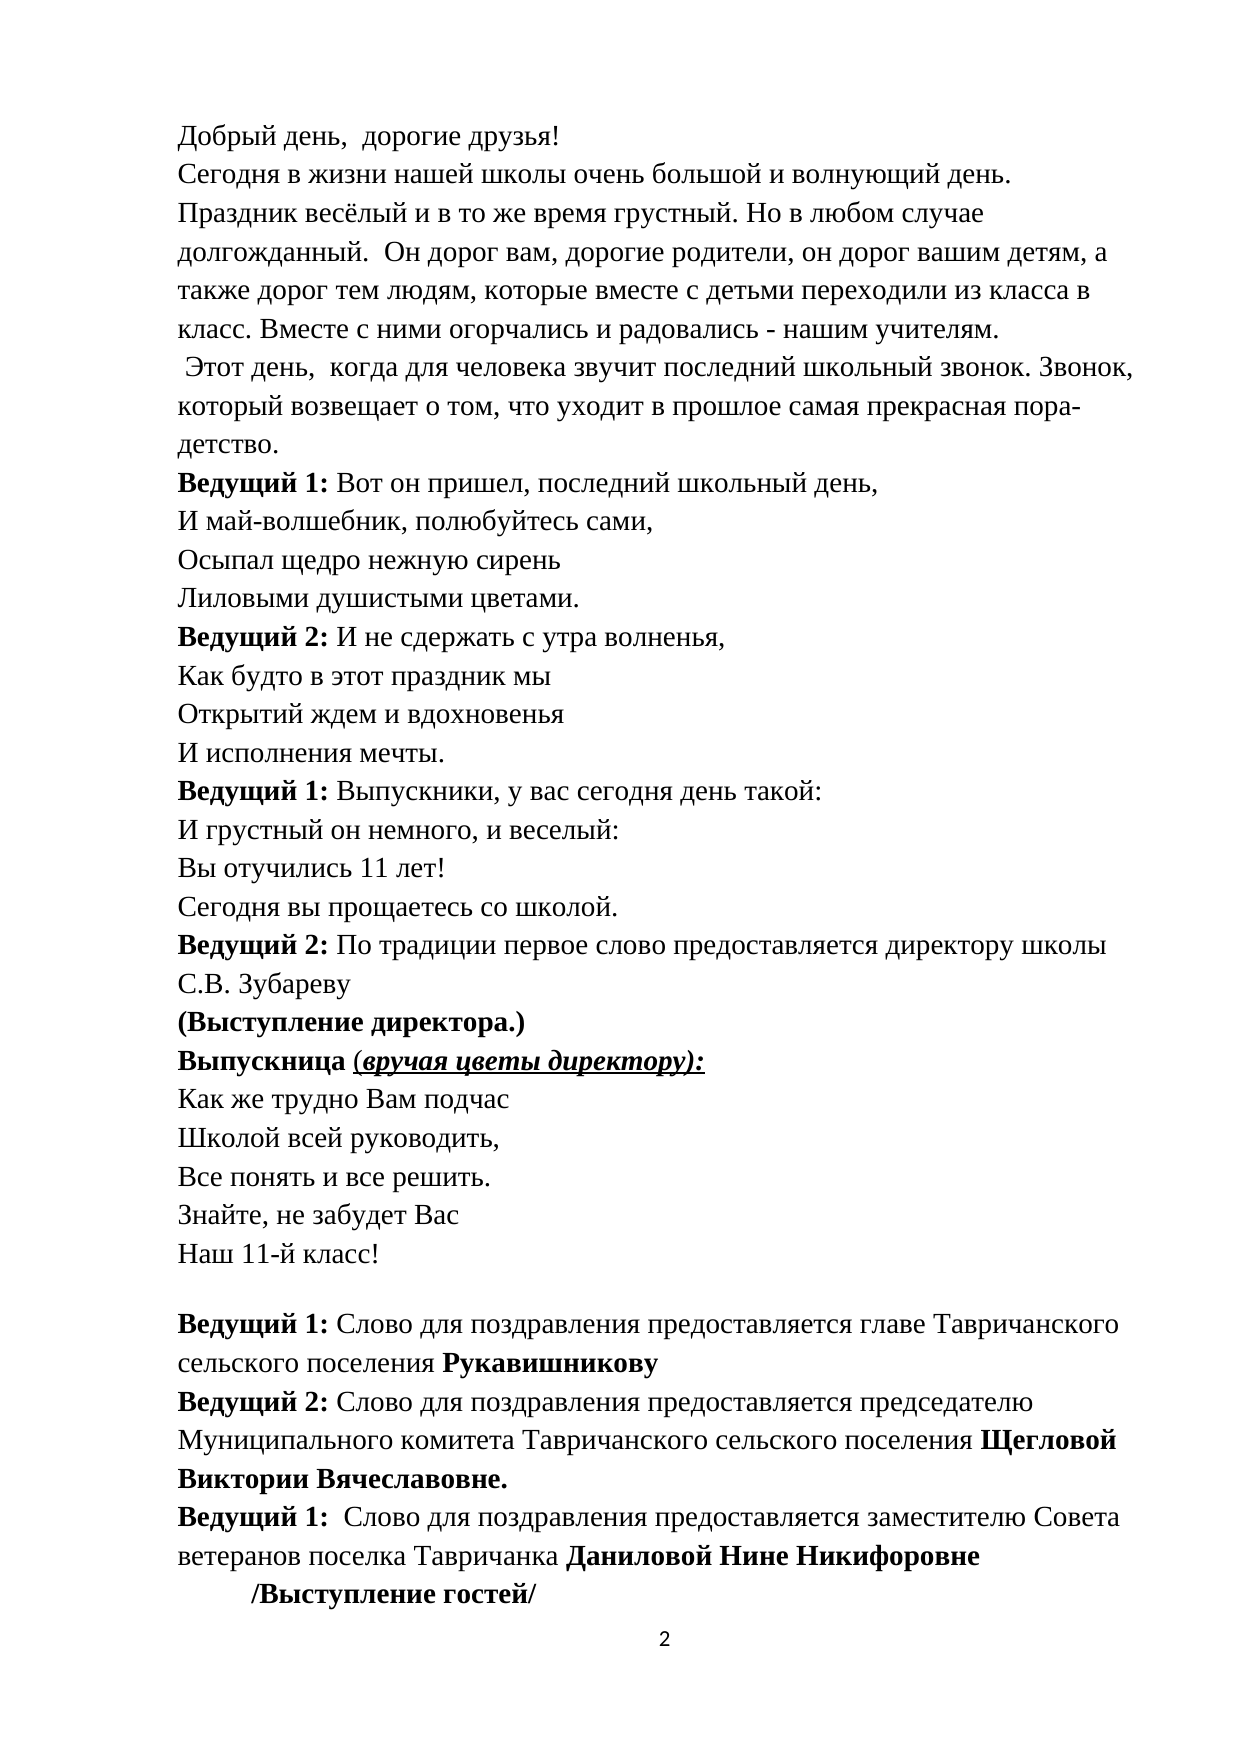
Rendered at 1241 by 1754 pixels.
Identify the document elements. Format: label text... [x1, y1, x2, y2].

text (Выступление директора.) [177, 1004, 1152, 1038]
text Ведущий 1: Вот он пришел, последний школьный день, [177, 465, 1152, 498]
text Вы отучились 11 лет! [177, 850, 1152, 884]
text Как будто в этот праздник мы [177, 658, 1152, 691]
text Лиловыми душистыми цветами. [177, 581, 1152, 614]
text Открытий ждем и вдохновенья [177, 696, 1152, 730]
text Наш 11-й класс! [177, 1236, 1152, 1269]
text И май-волшебник, полюбуйтесь сами, [177, 503, 1152, 537]
text Этот день, когда для человека звучит последний школьный звонок. Звонок, который возвещает о том, что уходит в прошлое самая прекрасная пора-детство. [177, 349, 1152, 460]
text И грустный он немного, и веселый: [177, 812, 1152, 845]
text Ведущий 1: Слово для поздравления предоставляется главе Тавричанского сельского поселения Рукавишникову [177, 1307, 1152, 1379]
text Ведущий 2: Слово для поздравления предоставляется председателю Муниципального комитета Тавричанского сельского поселения Щегловой Виктории Вячеславовне. [177, 1384, 1152, 1494]
text Сегодня вы прощаетесь со школой. [177, 889, 1152, 922]
text Добрый день, дорогие друзья! [177, 118, 1152, 152]
text Все понять и все решить. [177, 1159, 1152, 1192]
text Выпускница (вручая цветы директору): [177, 1043, 1152, 1077]
text Праздник весёлый и в то же время грустный. Но в любом случае долгожданный. Он дорог вам, дорогие родители, он дорог вашим детям, а также дорог тем людям, которые вместе с детьми переходили из класса в класс. Вместе с ними огорчались и радовались - нашим учителям. [177, 195, 1152, 344]
text Сегодня в жизни нашей школы очень большой и волнующий день. [177, 157, 1152, 190]
text Школой всей руководить, [177, 1120, 1152, 1154]
text Ведущий 2: По традиции первое слово предоставляется директору школы С.В. Зубареву [177, 927, 1152, 999]
text Знайте, не забудет Вас [177, 1197, 1152, 1231]
text Осыпал щедро нежную сирень [177, 542, 1152, 576]
text Как же трудно Вам подчас [177, 1082, 1152, 1115]
text Ведущий 2: И не сдержать с утра волненья, [177, 619, 1152, 653]
text Ведущий 1: Выпускники, у вас сегодня день такой: [177, 773, 1152, 807]
text /Выступление гостей/ [177, 1576, 1152, 1610]
text И исполнения мечты. [177, 735, 1152, 768]
text Ведущий 1: Слово для поздравления предоставляется заместителю Совета ветеранов поселка Тавричанка Даниловой Нине Никифоровне [177, 1499, 1152, 1571]
